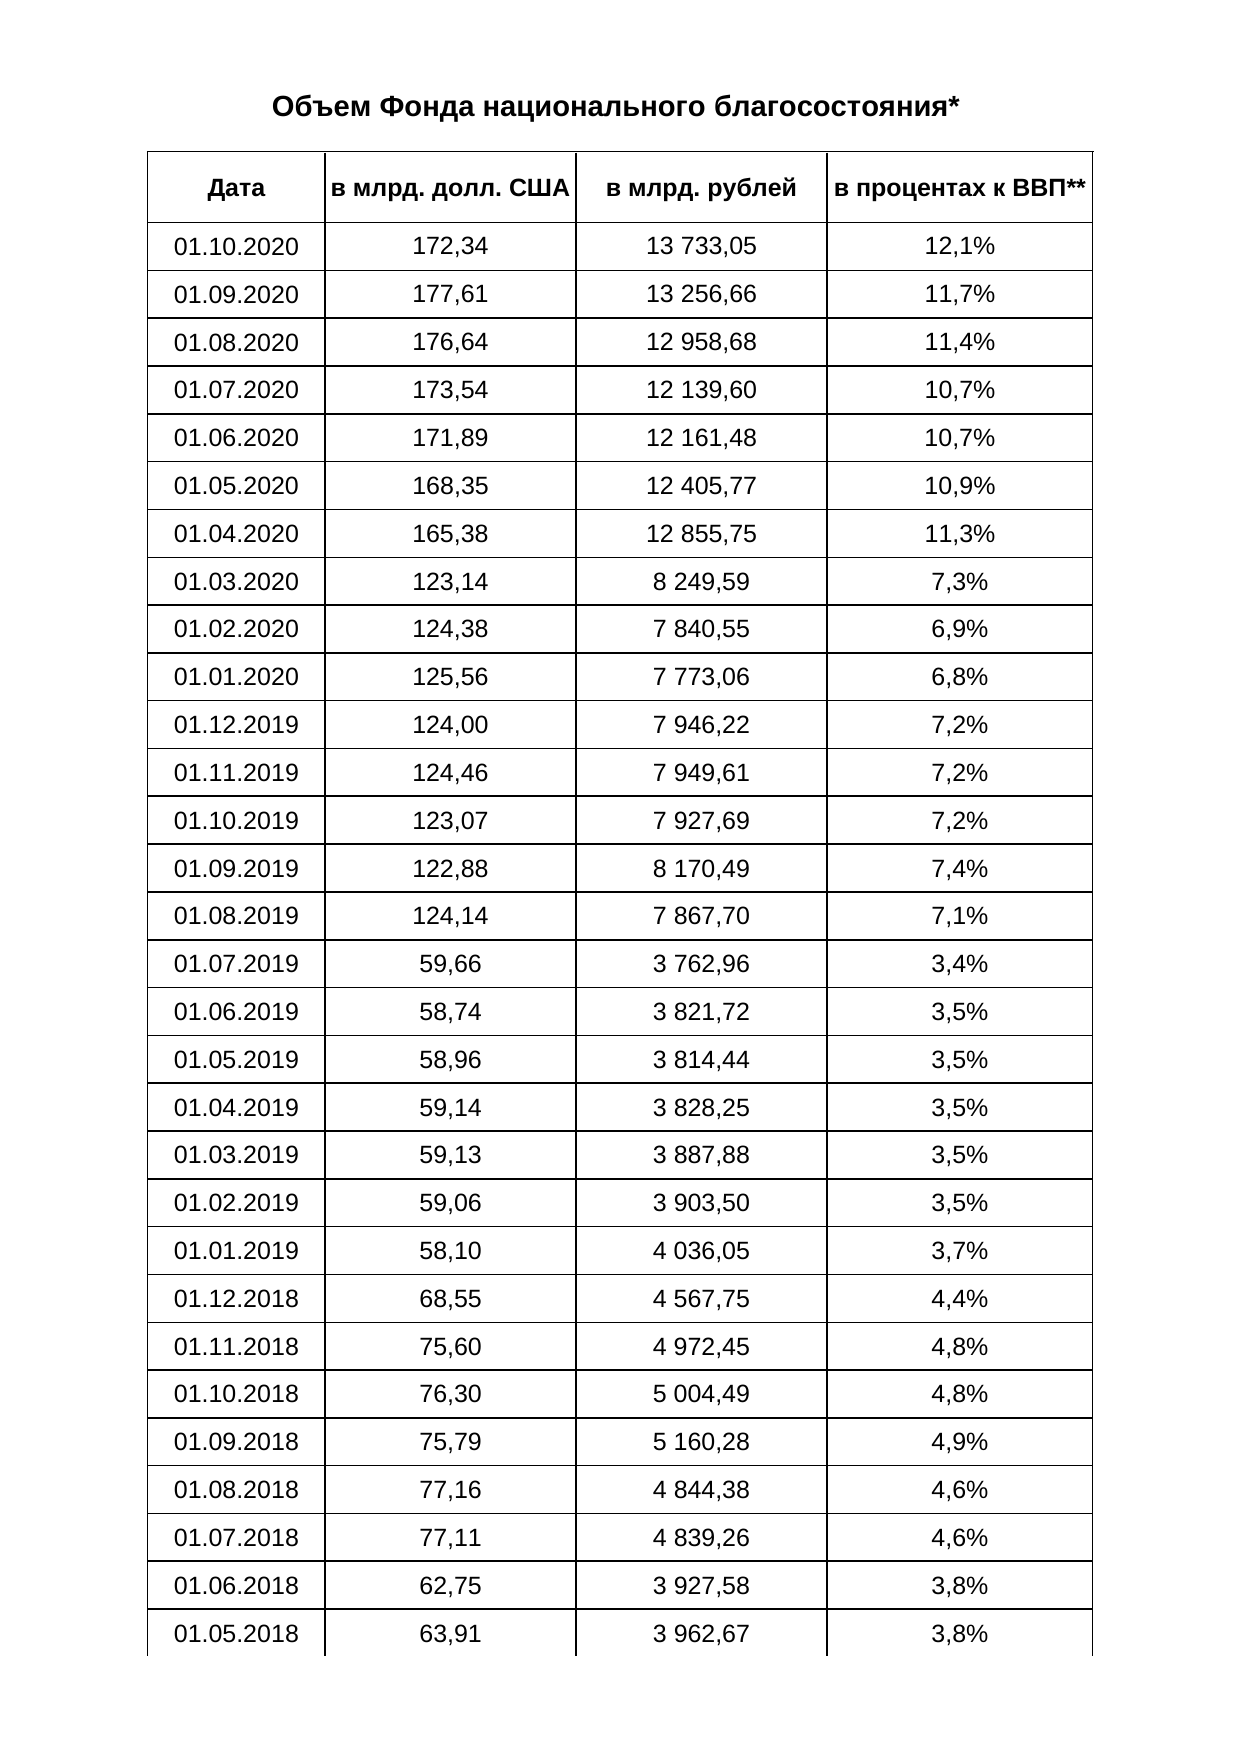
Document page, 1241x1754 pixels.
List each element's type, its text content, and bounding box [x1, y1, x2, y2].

table_cell 01.10.2019 [148, 797, 324, 843]
table_cell 01.08.2019 [148, 893, 324, 939]
table_cell 58,74 [326, 988, 575, 1034]
table_cell 76,30 [326, 1371, 575, 1417]
table_cell 3,5% [828, 1036, 1092, 1082]
table_cell 3,4% [828, 941, 1092, 987]
table_cell 01.08.2018 [148, 1466, 324, 1513]
table_cell 01.06.2020 [148, 415, 324, 461]
table_cell 01.05.2018 [148, 1610, 324, 1656]
table_cell 7,2% [828, 797, 1092, 843]
table_cell 75,60 [326, 1323, 575, 1369]
table_cell 7,3% [828, 558, 1092, 604]
table_cell 59,14 [326, 1084, 575, 1130]
table_cell 01.10.2018 [148, 1371, 324, 1417]
table_cell 124,00 [326, 701, 575, 748]
table_cell 75,79 [326, 1419, 575, 1465]
table_cell 01.03.2020 [148, 558, 324, 604]
table_cell 01.12.2019 [148, 701, 324, 748]
table_cell 10,7% [828, 415, 1092, 461]
table_cell 12 958,68 [577, 319, 826, 365]
table_cell 5 160,28 [577, 1419, 826, 1465]
table_cell 01.11.2019 [148, 749, 324, 795]
table_cell 123,07 [326, 797, 575, 843]
table_cell 01.07.2020 [148, 367, 324, 413]
table_cell 3 962,67 [577, 1610, 826, 1656]
table_cell 12 405,77 [577, 462, 826, 508]
table_cell 01.08.2020 [148, 319, 324, 365]
table_cell 3,5% [828, 1180, 1092, 1226]
table_cell 171,89 [326, 415, 575, 461]
table_cell 3 903,50 [577, 1180, 826, 1226]
table_cell 7,2% [828, 701, 1092, 748]
table_cell 6,9% [828, 606, 1092, 652]
table_cell 7 867,70 [577, 893, 826, 939]
table_cell 62,75 [326, 1562, 575, 1608]
table_cell 7 946,22 [577, 701, 826, 748]
table_cell 3,8% [828, 1562, 1092, 1608]
table_cell 01.09.2019 [148, 845, 324, 891]
table_header в процентах к ВВП** [828, 152, 1092, 222]
table_cell 3 821,72 [577, 988, 826, 1034]
table_cell 01.01.2019 [148, 1227, 324, 1273]
table_cell 63,91 [326, 1610, 575, 1656]
table_cell 59,06 [326, 1180, 575, 1226]
table_cell 3 828,25 [577, 1084, 826, 1130]
text Объем Фонда национального благосостояния* [100, 88, 1131, 122]
table_cell 68,55 [326, 1275, 575, 1321]
table_cell 11,4% [828, 319, 1092, 365]
table_cell 13 733,05 [577, 223, 826, 269]
table_cell 4 839,26 [577, 1514, 826, 1560]
table_cell 7 949,61 [577, 749, 826, 795]
table_cell 4 972,45 [577, 1323, 826, 1369]
table_cell 4,6% [828, 1514, 1092, 1560]
table_header Дата [148, 152, 325, 222]
table_cell 124,38 [326, 606, 575, 652]
table_cell 7 927,69 [577, 797, 826, 843]
table_cell 3,8% [828, 1610, 1092, 1656]
table_cell 01.06.2018 [148, 1562, 324, 1608]
table_cell 01.09.2020 [148, 271, 324, 317]
table_cell 01.09.2018 [148, 1419, 324, 1465]
table_cell 01.02.2019 [148, 1180, 324, 1226]
table_cell 11,3% [828, 510, 1092, 556]
table_cell 11,7% [828, 271, 1092, 317]
table_cell 01.10.2020 [148, 223, 324, 269]
table_cell 7 840,55 [577, 606, 826, 652]
table_cell 12 139,60 [577, 367, 826, 413]
table_cell 01.04.2019 [148, 1084, 324, 1130]
table_cell 01.05.2019 [148, 1036, 324, 1082]
table_cell 01.02.2020 [148, 606, 324, 652]
table_cell 122,88 [326, 845, 575, 891]
table_header в млрд. долл. США [326, 152, 576, 222]
table_cell 3,7% [828, 1227, 1092, 1273]
table_cell 3,5% [828, 1132, 1092, 1178]
table_cell 01.11.2018 [148, 1323, 324, 1369]
table_header в млрд. рублей [577, 152, 827, 222]
table_cell 4,6% [828, 1466, 1092, 1513]
table_cell 4,9% [828, 1419, 1092, 1465]
table_cell 6,8% [828, 654, 1092, 700]
table_cell 125,56 [326, 654, 575, 700]
table_cell 8 249,59 [577, 558, 826, 604]
table_cell 10,9% [828, 462, 1092, 508]
table_cell 12 855,75 [577, 510, 826, 556]
table_cell 4,8% [828, 1323, 1092, 1369]
table_cell 12 161,48 [577, 415, 826, 461]
table_cell 165,38 [326, 510, 575, 556]
table_cell 3,5% [828, 1084, 1092, 1130]
table_cell 58,10 [326, 1227, 575, 1273]
table_cell 3 762,96 [577, 941, 826, 987]
table_cell 3 814,44 [577, 1036, 826, 1082]
table_cell 8 170,49 [577, 845, 826, 891]
table_cell 124,14 [326, 893, 575, 939]
table_cell 13 256,66 [577, 271, 826, 317]
table_cell 77,16 [326, 1466, 575, 1513]
table_cell 01.12.2018 [148, 1275, 324, 1321]
table_cell 7,1% [828, 893, 1092, 939]
table_cell 01.03.2019 [148, 1132, 324, 1178]
table_cell 4,8% [828, 1371, 1092, 1417]
table_cell 58,96 [326, 1036, 575, 1082]
table_cell 4 844,38 [577, 1466, 826, 1513]
table_cell 7,4% [828, 845, 1092, 891]
table_cell 01.01.2020 [148, 654, 324, 700]
table_cell 12,1% [828, 223, 1092, 269]
table_cell 10,7% [828, 367, 1092, 413]
table_cell 01.04.2020 [148, 510, 324, 556]
table_cell 77,11 [326, 1514, 575, 1560]
table_cell 7 773,06 [577, 654, 826, 700]
table_cell 5 004,49 [577, 1371, 826, 1417]
table_cell 59,66 [326, 941, 575, 987]
table_cell 01.07.2019 [148, 941, 324, 987]
table_cell 01.06.2019 [148, 988, 324, 1034]
table_cell 172,34 [326, 223, 575, 269]
table_cell 177,61 [326, 271, 575, 317]
table_cell 3 887,88 [577, 1132, 826, 1178]
table_cell 168,35 [326, 462, 575, 508]
table_cell 4 036,05 [577, 1227, 826, 1273]
table_cell 3 927,58 [577, 1562, 826, 1608]
table_cell 01.05.2020 [148, 462, 324, 508]
table_cell 01.07.2018 [148, 1514, 324, 1560]
table_cell 4 567,75 [577, 1275, 826, 1321]
table_cell 124,46 [326, 749, 575, 795]
table_cell 173,54 [326, 367, 575, 413]
table_cell 7,2% [828, 749, 1092, 795]
table_cell 123,14 [326, 558, 575, 604]
table_cell 4,4% [828, 1275, 1092, 1321]
table_cell 3,5% [828, 988, 1092, 1034]
table_cell 176,64 [326, 319, 575, 365]
table_cell 59,13 [326, 1132, 575, 1178]
